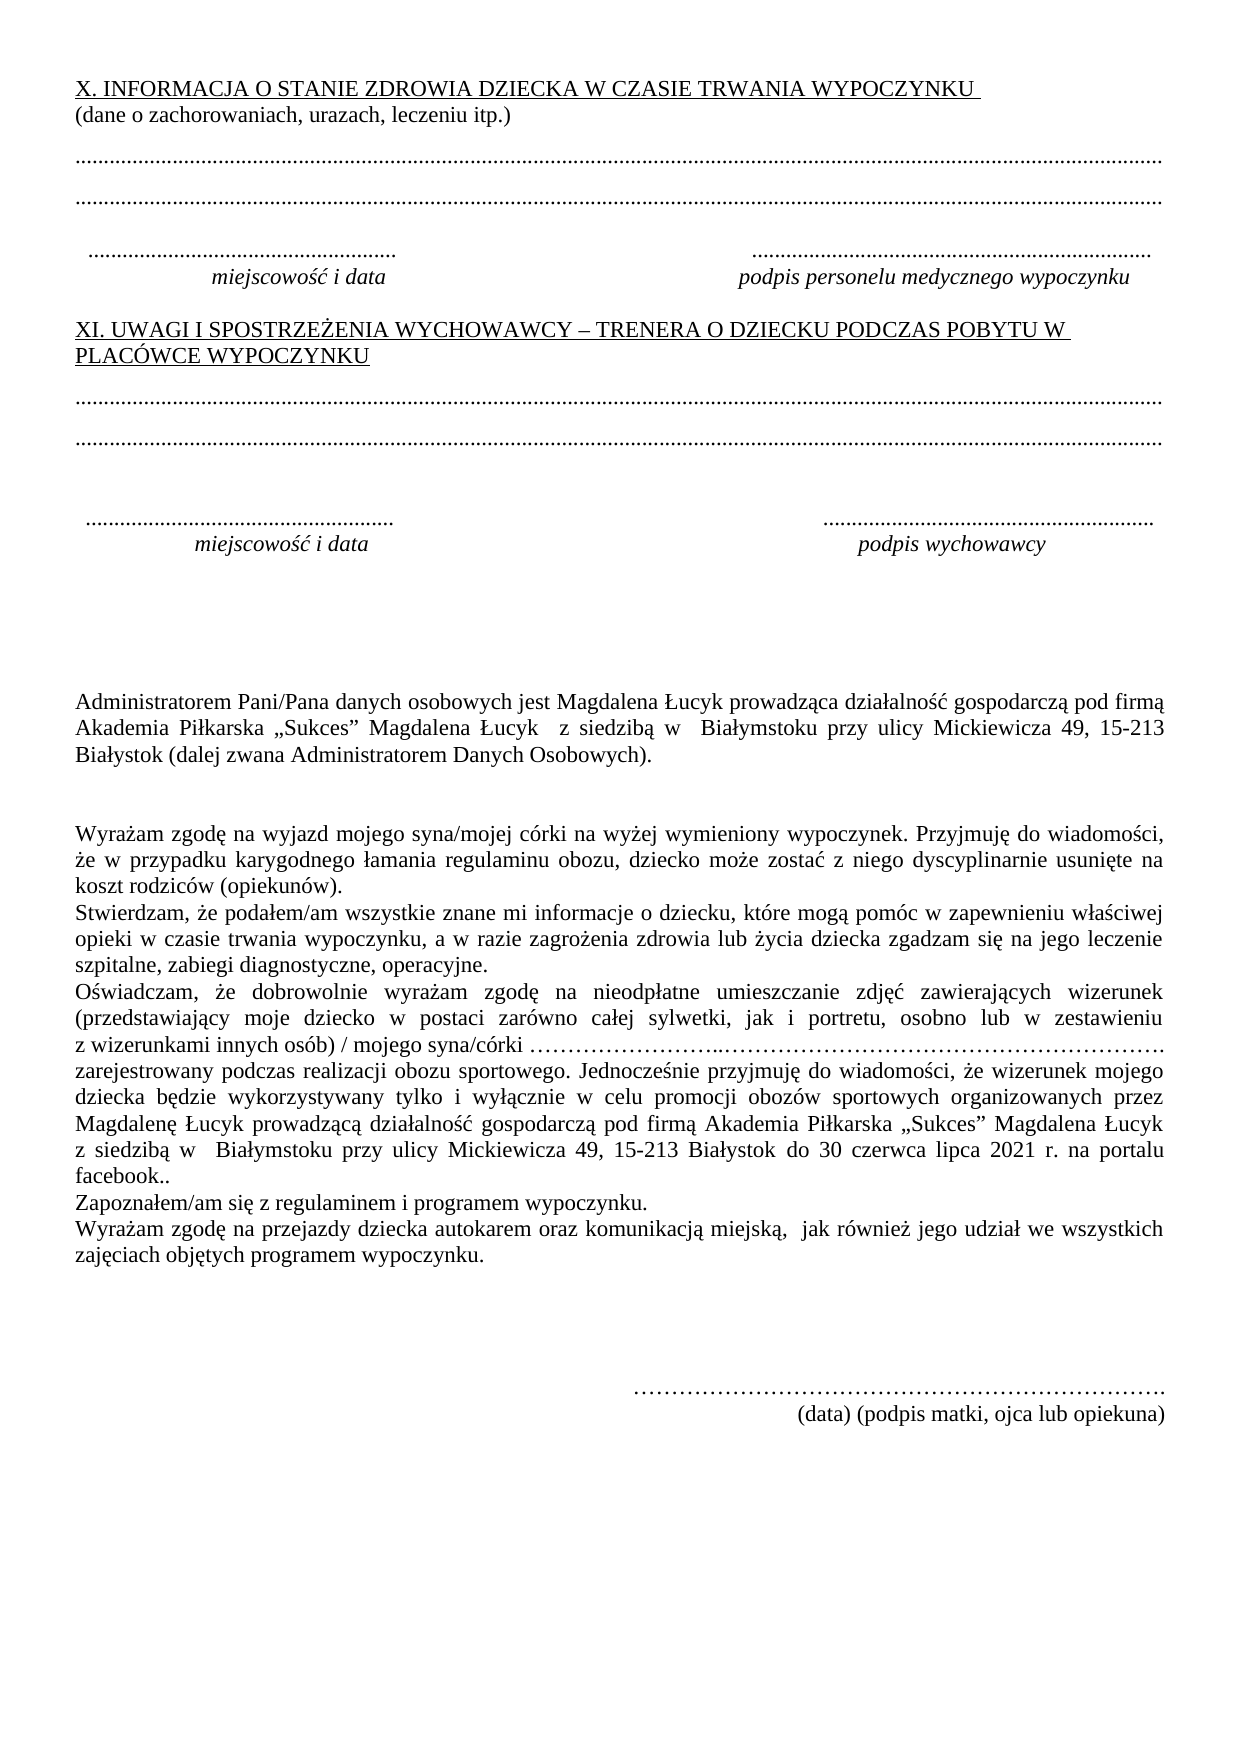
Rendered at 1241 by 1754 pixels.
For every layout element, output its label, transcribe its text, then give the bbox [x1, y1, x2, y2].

subtitle X. INFORMACJA O STANIE ZDROWIA DZIECKA W CZASIE TRWANIA WYPOCZYNKU [75, 75, 1165, 101]
subtitle XI. UWAGI I SPOSTRZEŻENIA WYCHOWAWCY – TRENERA O DZIECKU PODCZAS POBYTU W PLACÓWCE WYPOCZYNKU [75, 316, 1165, 368]
text Administratorem Pani/Pana danych osobowych jest Magdalena Łucyk prowadząca działalność gospodarczą pod firmą Akademia Piłkarska „Sukces” Magdalena Łucyk z siedzibą w Białymstoku przy ulicy Mickiewicza 49, 15-213 Białystok (dalej zwana Administratorem Danych Osobowych). [75, 688, 1165, 767]
text ...................................................... .......................................................... miejscowość i data podpis wychowawcy [75, 503, 1165, 556]
text Wyrażam zgodę na przejazdy dziecka autokarem oraz komunikacją miejską, jak również jego udział we wszystkich zajęciach objętych programem wypoczynku. [75, 1215, 1165, 1268]
text (data) (podpis matki, ojca lub opiekuna) [75, 1399, 1165, 1426]
subtitle (dane o zachorowaniach, urazach, leczeniu itp.) [75, 101, 1165, 128]
text Oświadczam, że dobrowolnie wyrażam zgodę na nieodpłatne umieszczanie zdjęć zawierających wizerunek (przedstawiający moje dziecko w postaci zarówno całej sylwetki, jak i portretu, osobno lub w zestawieniu z wizerunkami innych osób) / mojego syna/córki ……………………..…………………………………………………. [75, 978, 1165, 1057]
text miejscowość i data podpis personelu medycznego wypoczynku [75, 263, 1165, 289]
text zarejestrowany podczas realizacji obozu sportowego. Jednocześnie przyjmuję do wiadomości, że wizerunek mojego dziecka będzie wykorzystywany tylko i wyłącznie w celu promocji obozów sportowych organizowanych przez Magdalenę Łucyk prowadzącą działalność gospodarczą pod firmą Akademia Piłkarska „Sukces” Magdalena Łucyk z siedzibą w Białymstoku przy ulicy Mickiewicza 49, 15-213 Białystok do 30 czerwca lipca 2021 r. na portalu facebook.. [75, 1057, 1165, 1189]
text ...................................................... ...................................................................... [75, 237, 1165, 263]
text Stwierdzam, że podałem/am wszystkie znane mi informacje o dziecku, które mogą pomóc w zapewnieniu właściwej opieki w czasie trwania wypoczynku, a w razie zagrożenia zdrowia lub życia dziecka zgadzam się na jego leczenie szpitalne, zabiegi diagnostyczne, operacyjne. [75, 899, 1165, 978]
text ……………………………………………………………. [75, 1373, 1165, 1399]
text Zapoznałem/am się z regulaminem i programem wypoczynku. [75, 1189, 1165, 1215]
text Wyrażam zgodę na wyjazd mojego syna/mojej córki na wyżej wymieniony wypoczynek. Przyjmuję do wiadomości, że w przypadku karygodnego łamania regulaminu obozu, dziecko może zostać z niego dyscyplinarnie usunięte na koszt rodziców (opiekunów). [75, 820, 1165, 899]
